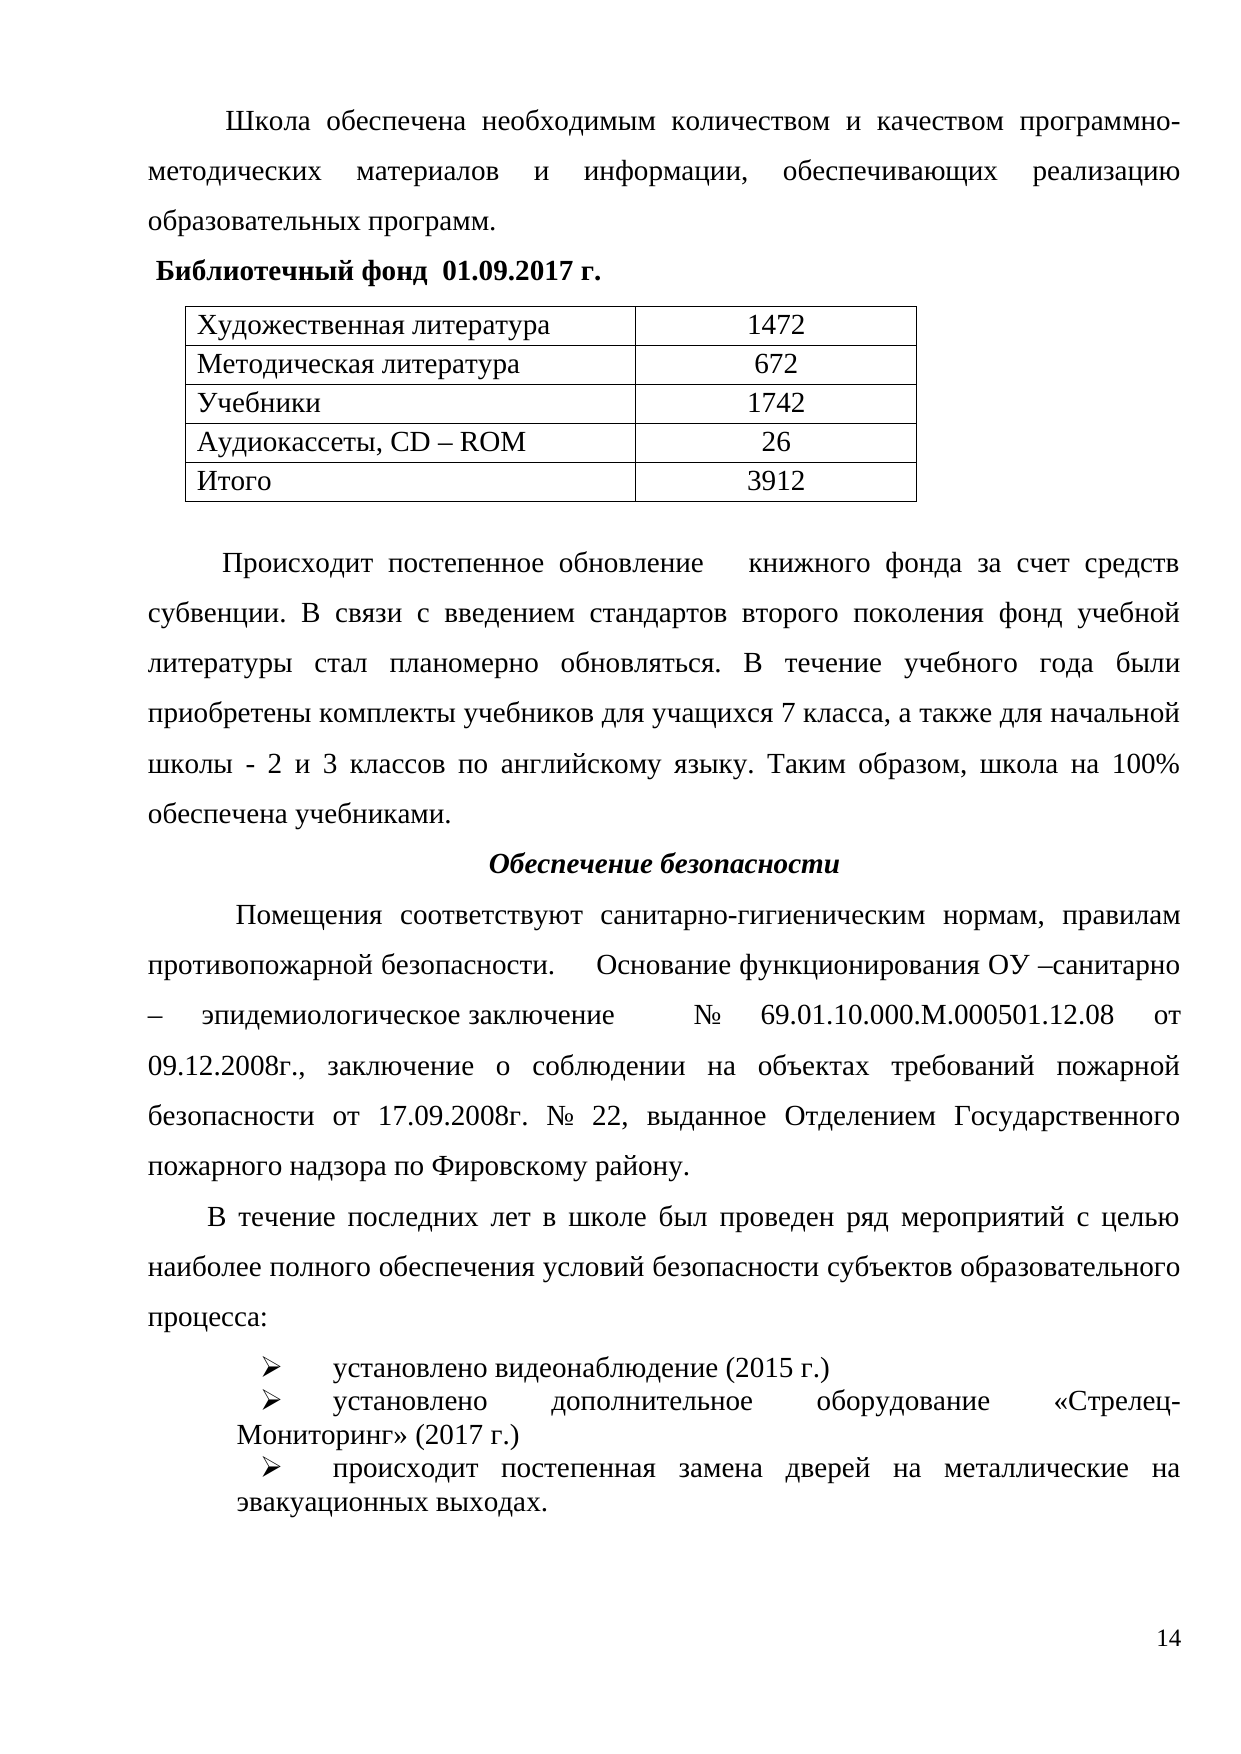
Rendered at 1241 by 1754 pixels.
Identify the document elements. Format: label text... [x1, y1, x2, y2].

list происходит постепенная замена дверей на металлические на эвакуационных выходах. [236, 1451, 1181, 1518]
text Происходит постепенное обновление книжного фонда за счет средств субвенции. В связи с введением стандартов второго поколения фонд учебной литературы стал планомерно обновляться. В течение учебного года были приобретены комплекты учебников для учащихся 7 класса, а также для начальной школы - 2 и 3 классов по английскому языку. Таким образом, школа на 100% обеспечена учебниками. [148, 545, 1181, 830]
table_cell 1742 [636, 385, 916, 423]
list установлено видеонаблюдение (2015 г.) [236, 1350, 1181, 1383]
table_cell 672 [636, 346, 916, 384]
text Школа обеспечена необходимым количеством и качеством программно-методических материалов и информации, обеспечивающих реализацию образовательных программ. [148, 103, 1181, 237]
table_header Художественная литература [186, 307, 635, 345]
table_cell 26 [636, 424, 916, 462]
table_cell Аудиокассеты, СD – ROM [186, 424, 635, 462]
text Помещения соответствуют санитарно-гигиеническим нормам, правилам противопожарной безопасности. Основание функционирования ОУ –санитарно – эпидемиологическое заключение № 69.01.10.000.М.000501.12.08 от 09.12.2008г., заключение о соблюдении на объектах требований пожарной безопасности от 17.09.2008г. № 22, выданное Отделением Государственного пожарного надзора по Фировскому району. [148, 897, 1181, 1182]
table_cell 3912 [636, 463, 916, 501]
text В течение последних лет в школе был проведен ряд мероприятий с целью наиболее полного обеспечения условий безопасности субъектов образовательного процесса: [148, 1199, 1181, 1333]
table_cell Учебники [186, 385, 635, 423]
table_header 1472 [636, 307, 916, 345]
table_cell Итого [186, 463, 635, 501]
text Обеспечение безопасности [148, 847, 1181, 880]
text Библиотечный фонд 01.09.2017 г. [156, 253, 1181, 287]
table_cell Методическая литература [186, 346, 635, 384]
list установлено дополнительное оборудование «Стрелец-Мониторинг» (2017 г.) [236, 1383, 1181, 1451]
